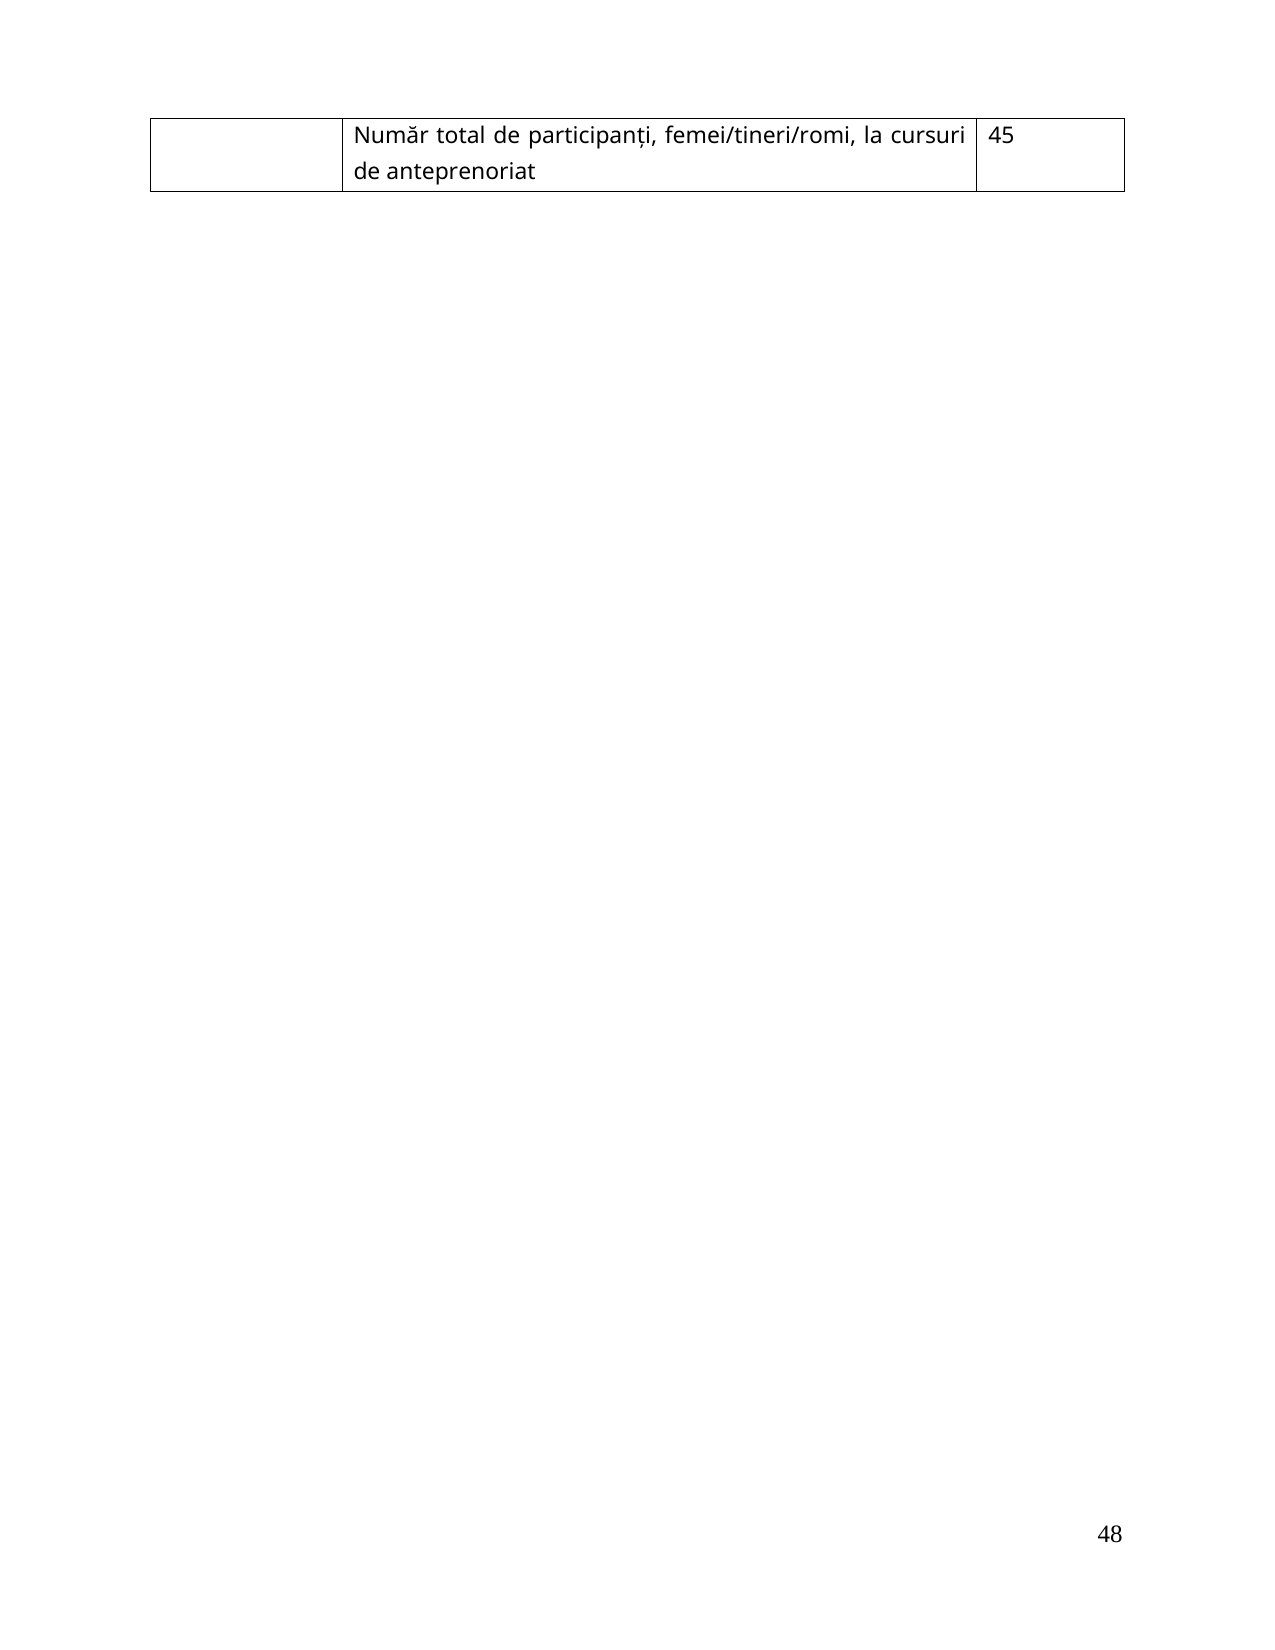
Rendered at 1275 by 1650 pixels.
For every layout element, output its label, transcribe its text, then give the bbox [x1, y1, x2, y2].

table_cell [151, 119, 342, 191]
table_cell Număr total de participanţi, femei/tineri/romi, la cursuri de anteprenoriat [343, 119, 976, 191]
table_cell 45 [977, 119, 1124, 191]
